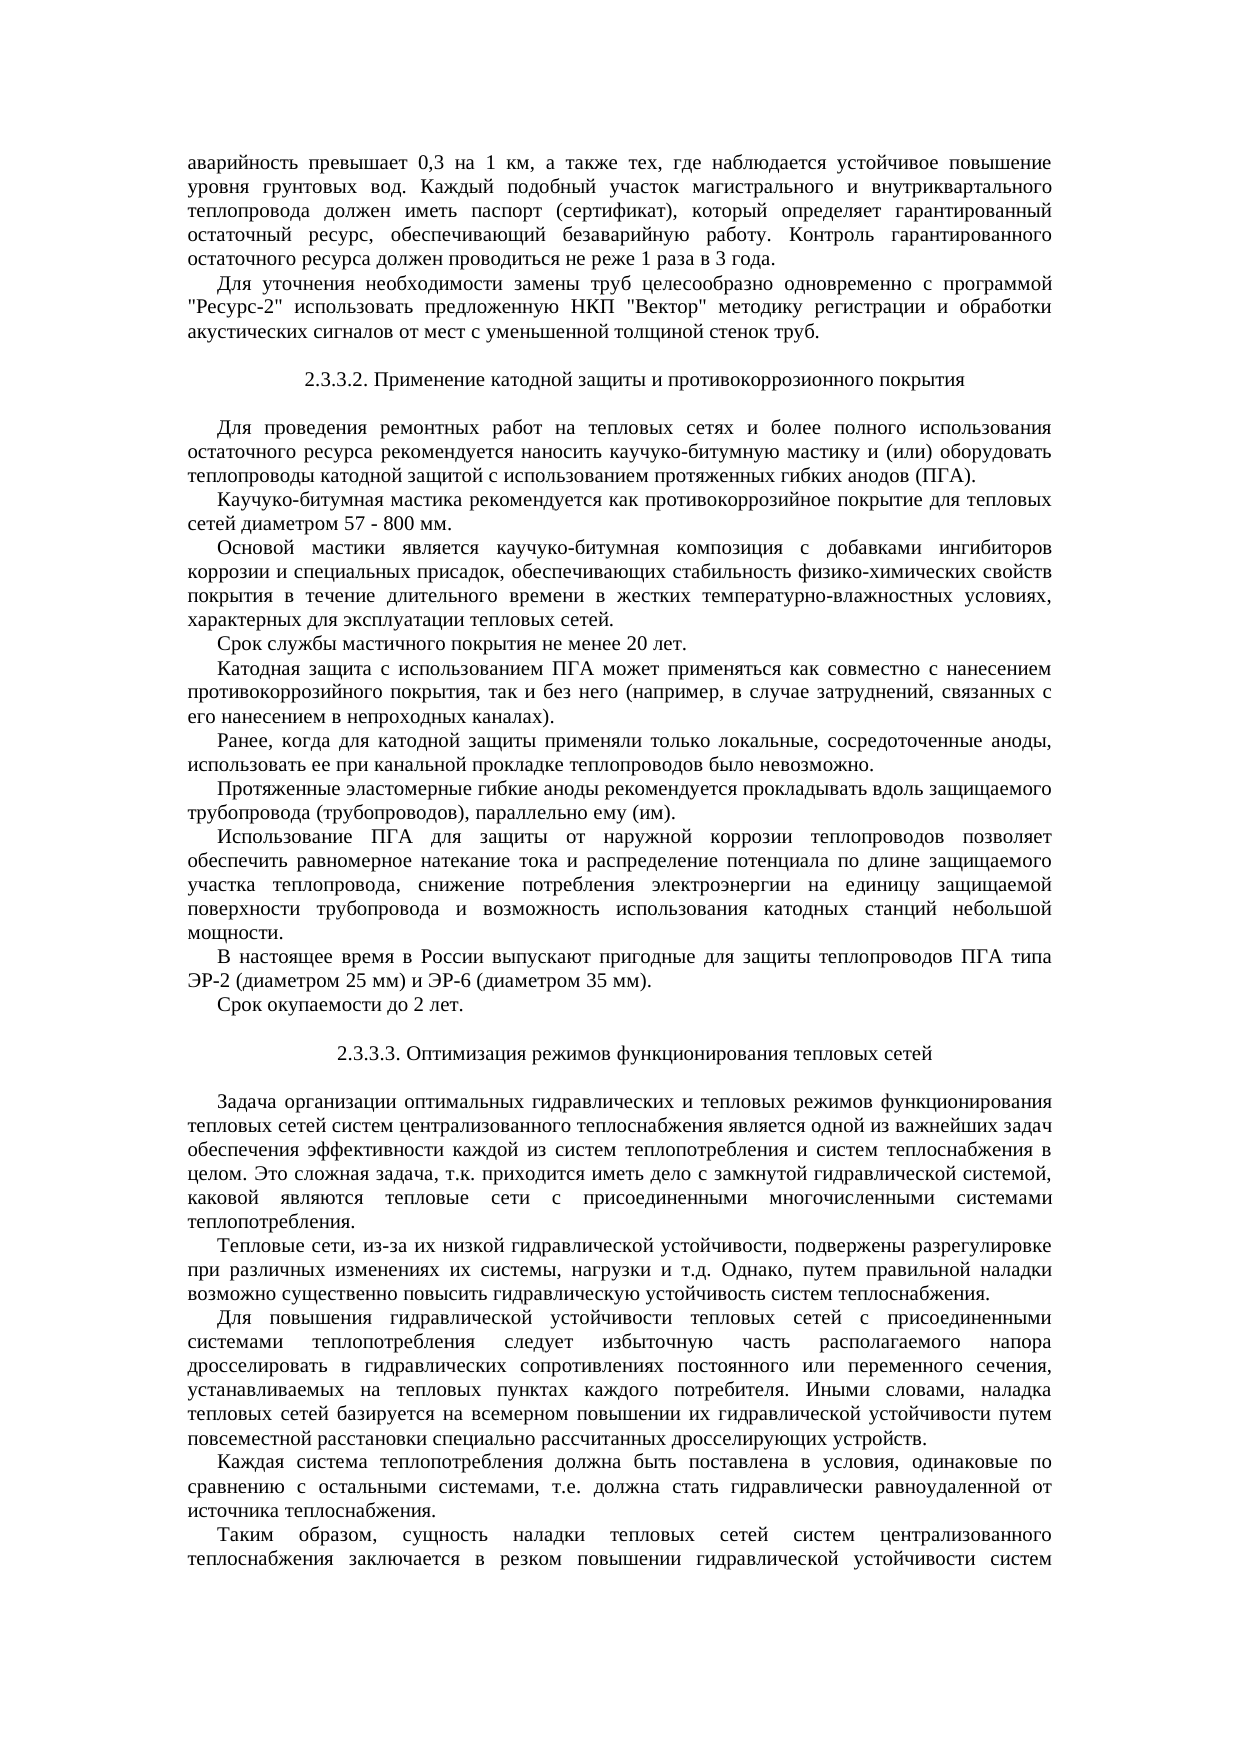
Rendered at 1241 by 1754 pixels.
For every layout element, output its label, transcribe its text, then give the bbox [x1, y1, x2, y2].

text Ранее, когда для катодной защиты применяли только локальные, сосредоточенные аноды, использовать ее при канальной прокладке теплопроводов было невозможно. [187, 727, 1053, 776]
text 2.3.3.3. Оптимизация режимов функционирования тепловых сетей [187, 1040, 1053, 1064]
text Катодная защита с использованием ПГА может применяться как совместно с нанесением противокоррозийного покрытия, так и без него (например, в случае затруднений, связанных с его нанесением в непроходных каналах). [187, 655, 1053, 727]
text В настоящее время в России выпускают пригодные для защиты теплопроводов ПГА типа ЭР-2 (диаметром 25 мм) и ЭР-6 (диаметром 35 мм). [187, 944, 1053, 992]
text Протяженные эластомерные гибкие аноды рекомендуется прокладывать вдоль защищаемого трубопровода (трубопроводов), параллельно ему (им). [187, 776, 1053, 824]
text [187, 150, 1053, 270]
text Срок службы мастичного покрытия не менее 20 лет. [187, 631, 1053, 655]
text Задача организации оптимальных гидравлических и тепловых режимов функционирования тепловых сетей систем централизованного теплоснабжения является одной из важнейших задач обеспечения эффективности каждой из систем теплопотребления и систем теплоснабжения в целом. Это сложная задача, т.к. приходится иметь дело с замкнутой гидравлической системой, каковой являются тепловые сети с присоединенными многочисленными системами теплопотребления. [187, 1088, 1053, 1233]
text Основой мастики является каучуко-битумная композиция с добавками ингибиторов коррозии и специальных присадок, обеспечивающих стабильность физико-химических свойств покрытия в течение длительного времени в жестких температурно-влажностных условиях, характерных для эксплуатации тепловых сетей. [187, 535, 1053, 631]
text Для повышения гидравлической устойчивости тепловых сетей с присоединенными системами теплопотребления следует избыточную часть располагаемого напора дросселировать в гидравлических сопротивлениях постоянного или переменного сечения, устанавливаемых на тепловых пунктах каждого потребителя. Иными словами, наладка тепловых сетей базируется на всемерном повышении их гидравлической устойчивости путем повсеместной расстановки специально рассчитанных дросселирующих устройств. [187, 1305, 1053, 1449]
text Использование ПГА для защиты от наружной коррозии теплопроводов позволяет обеспечить равномерное натекание тока и распределение потенциала по длине защищаемого участка теплопровода, снижение потребления электроэнергии на единицу защищаемой поверхности трубопровода и возможность использования катодных станций небольшой мощности. [187, 824, 1053, 944]
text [187, 1522, 1053, 1570]
text Каждая система теплопотребления должна быть поставлена в условия, одинаковые по сравнению с остальными системами, т.е. должна стать гидравлически равноудаленной от источника теплоснабжения. [187, 1449, 1053, 1522]
text Каучуко-битумная мастика рекомендуется как противокоррозийное покрытие для тепловых сетей диаметром 57 - 800 мм. [187, 487, 1053, 535]
text Для уточнения необходимости замены труб целесообразно одновременно с программой "Ресурс-2" использовать предложенную НКП "Вектор" методику регистрации и обработки акустических сигналов от мест с уменьшенной толщиной стенок труб. [187, 270, 1053, 342]
text Тепловые сети, из-за их низкой гидравлической устойчивости, подвержены разрегулировке при различных изменениях их системы, нагрузки и т.д. Однако, путем правильной наладки возможно существенно повысить гидравлическую устойчивость систем теплоснабжения. [187, 1233, 1053, 1305]
text 2.3.3.2. Применение катодной защиты и противокоррозионного покрытия [187, 367, 1053, 391]
text Для проведения ремонтных работ на тепловых сетях и более полного использования остаточного ресурса рекомендуется наносить каучуко-битумную мастику и (или) оборудовать теплопроводы катодной защитой с использованием протяженных гибких анодов (ПГА). [187, 415, 1053, 487]
text Срок окупаемости до 2 лет. [187, 992, 1053, 1016]
